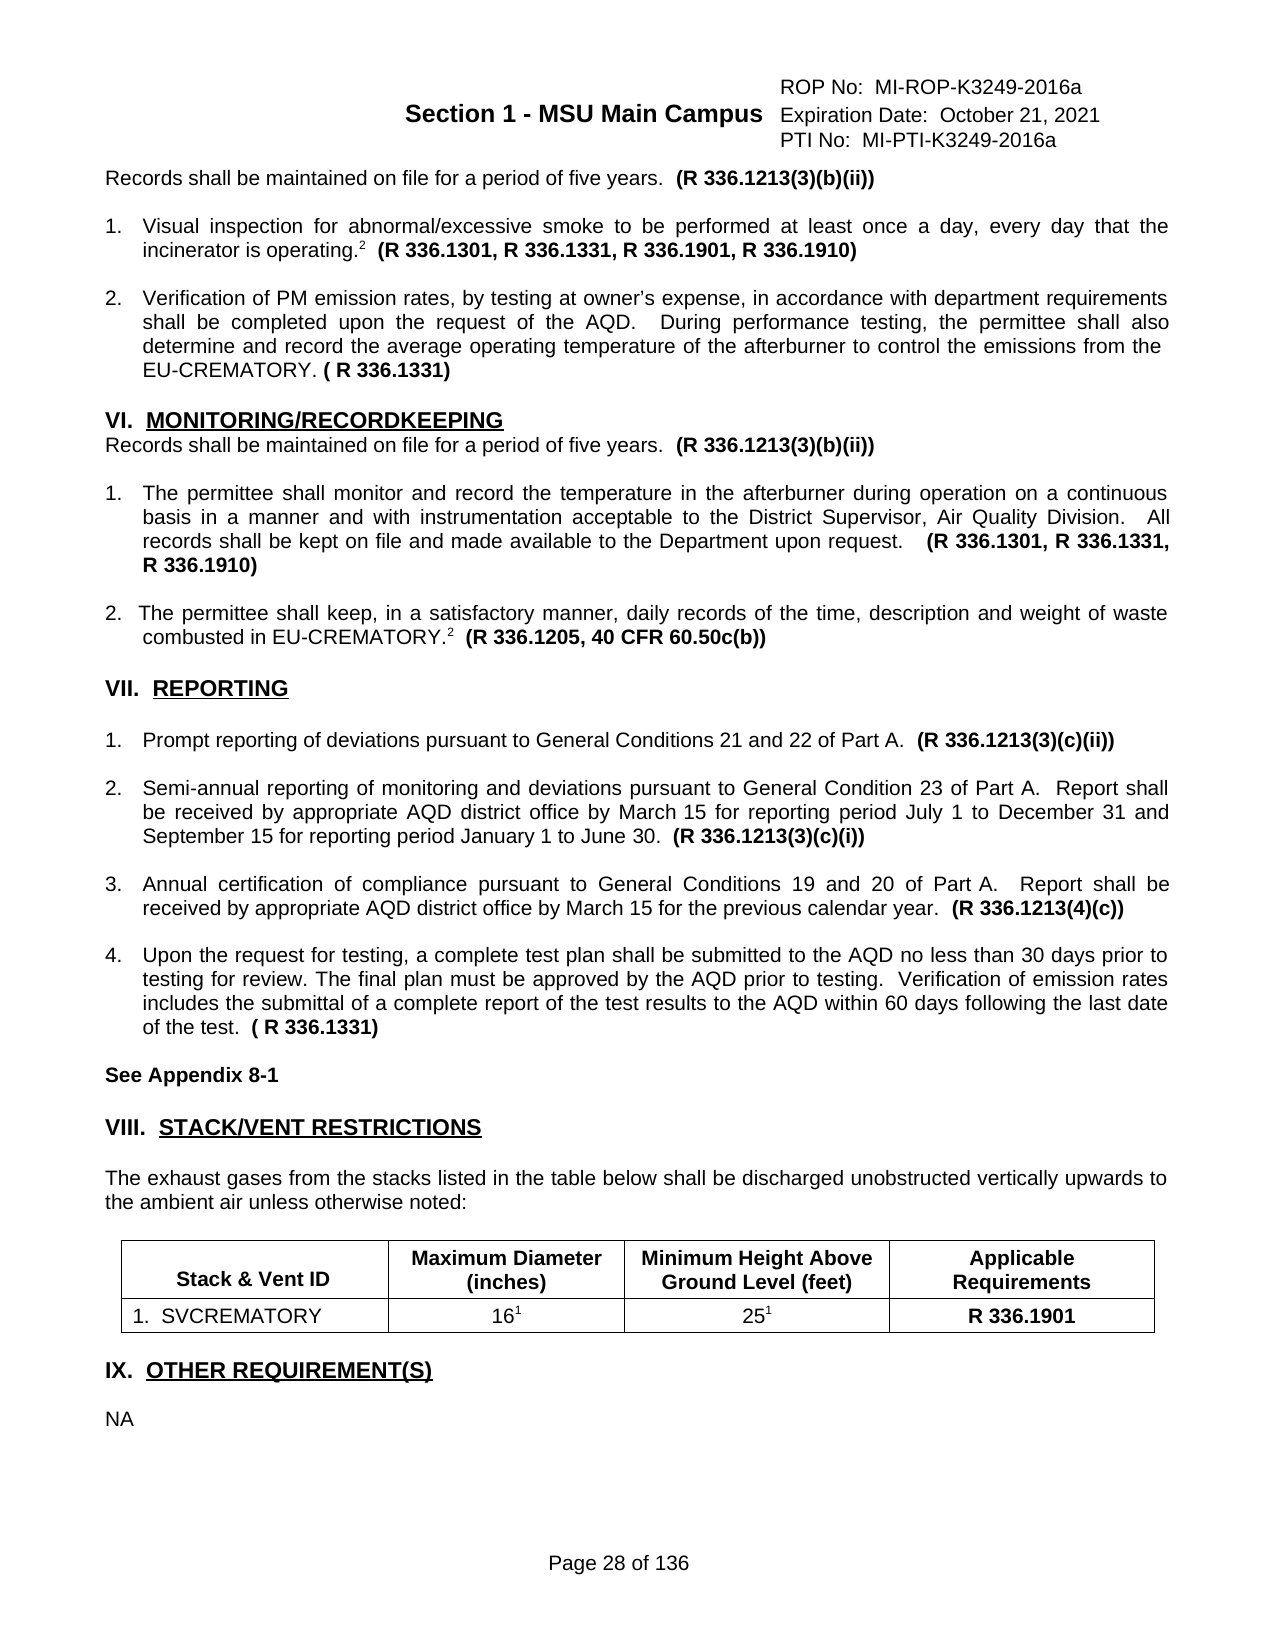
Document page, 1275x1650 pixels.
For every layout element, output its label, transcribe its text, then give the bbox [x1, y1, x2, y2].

list Semi-annual reporting of monitoring and deviations pursuant to General Condition 23 of Part A. Report shall be received by appropriate AQD district office by March 15 for reporting period July 1 to December 31 and September 15 for reporting period January 1 to June 30. (R 336.1213(3)(c)(i)) [105, 776, 1170, 847]
list The permittee shall monitor and record the temperature in the afterburner during operation on a continuous basis in a manner and with instrumentation acceptable to the District Supervisor, Air Quality Division. All records shall be kept on file and made available to the Department upon request. (R 336.1301, R 336.1331, R 336.1910) [105, 481, 1170, 577]
list Visual inspection for abnormal/excessive smoke to be performed at least once a day, every day that the incinerator is operating.2 (R 336.1301, R 336.1331, R 336.1901, R 336.1910) [105, 214, 1170, 262]
list Upon the request for testing, a complete test plan shall be submitted to the AQD no less than 30 days prior to testing for review. The final plan must be approved by the AQD prior to testing. Verification of emission rates includes the submittal of a complete report of the test results to the AQD within 60 days following the last date of the test. ( R 336.1331) [105, 943, 1170, 1039]
text The exhaust gases from the stacks listed in the table below shall be discharged unobstructed vertically upwards to the ambient air unless otherwise noted: [105, 1166, 1170, 1214]
table_header Maximum Diameter (inches) [389, 1241, 624, 1298]
table_header Minimum Height Above Ground Level (feet) [625, 1241, 889, 1298]
list Annual certification of compliance pursuant to General Conditions 19 and 20 of Part A. Report shall be received by appropriate AQD district office by March 15 for the previous calendar year. (R 336.1213(4)(c)) [105, 871, 1170, 919]
text VII. REPORTING [105, 675, 1170, 701]
text VIII. STACK/VENT RESTRICTIONS [105, 1113, 1170, 1140]
text See Appendix 8-1 [105, 1063, 1170, 1087]
text Records shall be maintained on file for a period of five years. (R 336.1213(3)(b)(ii)) [105, 433, 1170, 457]
table_header Applicable Requirements [890, 1241, 1154, 1298]
table_cell 251 [625, 1299, 889, 1332]
table_cell R 336.1901 [890, 1299, 1154, 1332]
text IX. OTHER REQUIREMENT(S) [105, 1357, 1170, 1383]
table_header Stack & Vent ID [122, 1241, 388, 1298]
table_cell 1. SVCREMATORY [122, 1299, 388, 1332]
text Records shall be maintained on file for a period of five years. (R 336.1213(3)(b)(ii)) [105, 166, 1170, 190]
list Prompt reporting of deviations pursuant to General Conditions 21 and 22 of Part A. (R 336.1213(3)(c)(ii)) [105, 728, 1170, 752]
text NA [105, 1407, 1170, 1431]
list Verification of PM emission rates, by testing at owner’s expense, in accordance with department requirements shall be completed upon the request of the AQD. During performance testing, the permittee shall also determine and record the average operating temperature of the afterburner to control the emissions from the EU-CREMATORY. ( R 336.1331) [105, 286, 1170, 382]
table_cell 161 [389, 1299, 624, 1332]
text 2. The permittee shall keep, in a satisfactory manner, daily records of the time, description and weight of waste combusted in EU-CREMATORY.2 (R 336.1205, 40 CFR 60.50c(b)) [105, 601, 1170, 649]
text VI. MONITORING/RECORDKEEPING [105, 407, 1170, 433]
